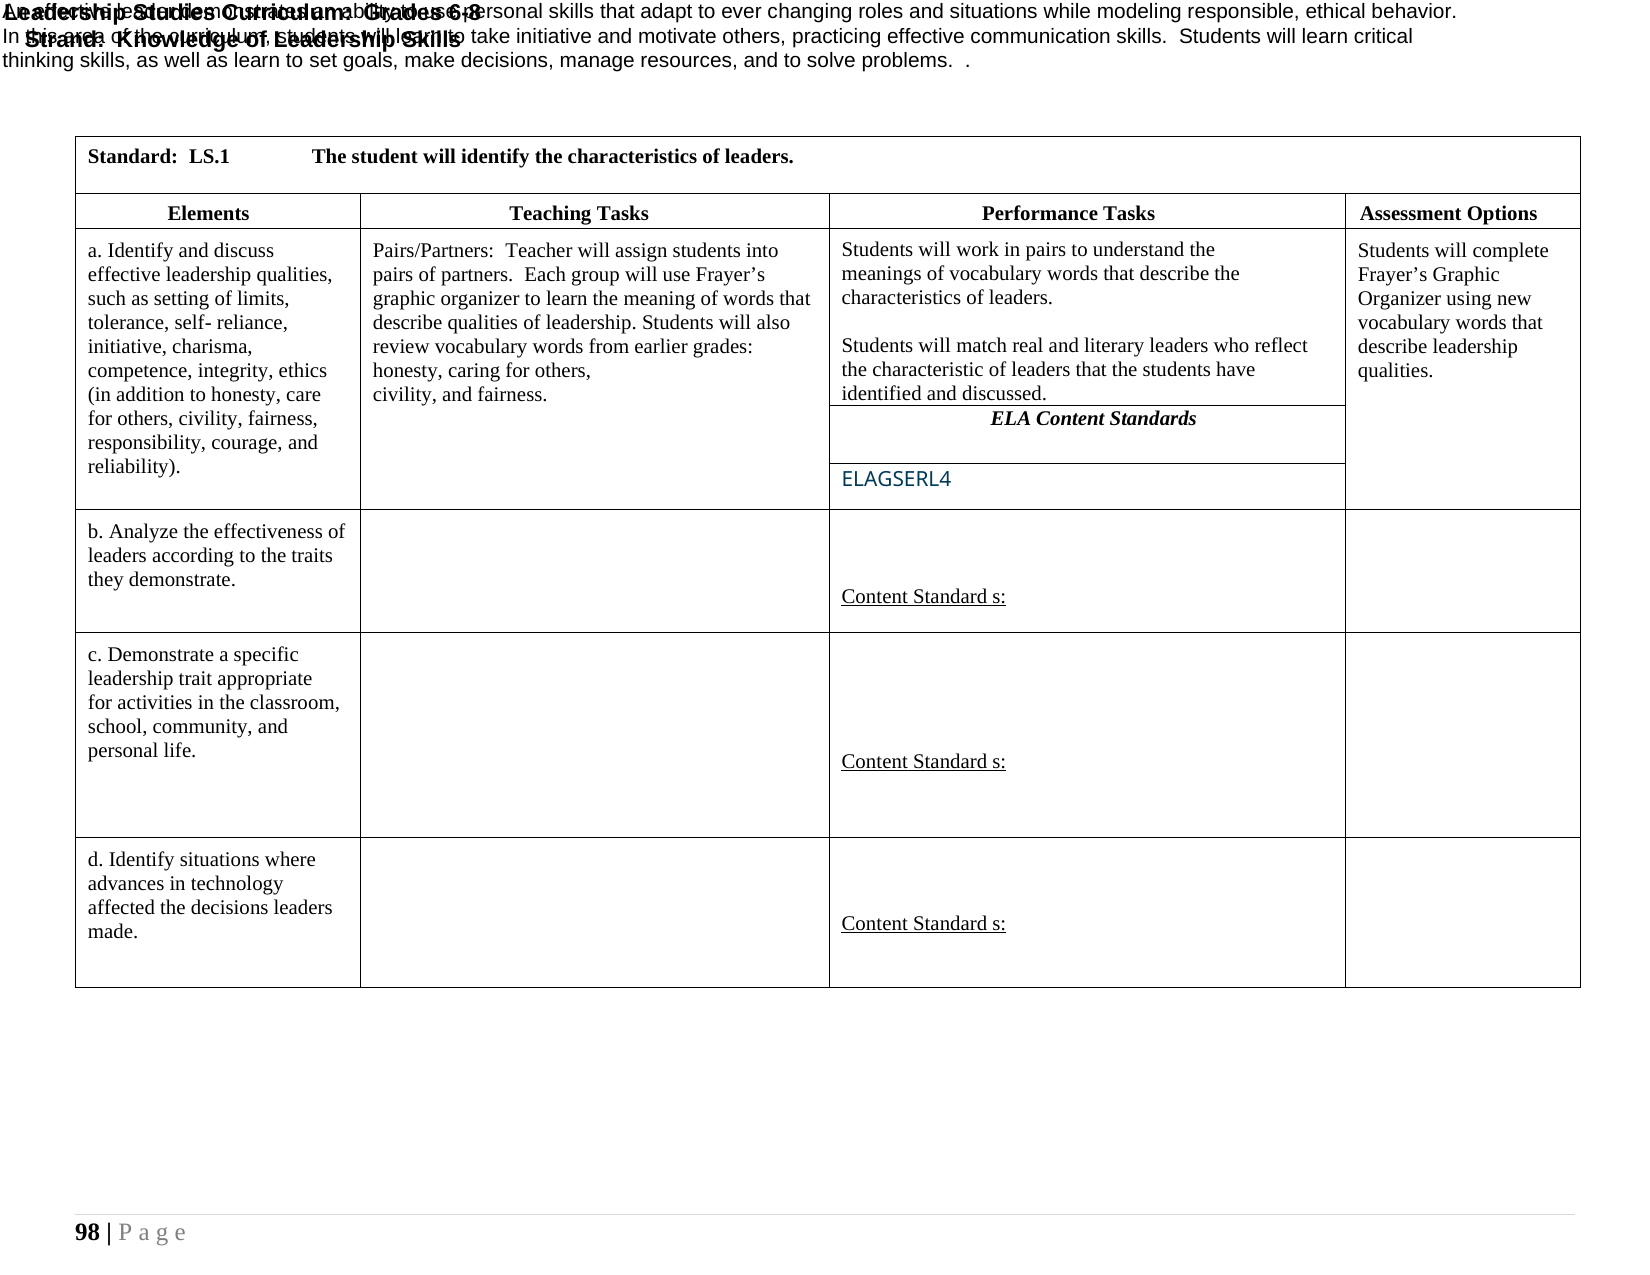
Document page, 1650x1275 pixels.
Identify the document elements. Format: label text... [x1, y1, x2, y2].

table_cell Elements [76, 194, 360, 228]
table_cell [1346, 633, 1580, 837]
table_cell Students will complete Frayer’s Graphic Organizer using new vocabulary words that describe leadership qualities. [1346, 229, 1580, 509]
table_cell [1346, 838, 1580, 987]
table_cell Students will work in pairs to understand the meanings of vocabulary words that describe the characteristics of leaders. Students will match real and literary leaders who reflect the characteristic of leaders that the students have identified and discussed. [830, 229, 1345, 405]
table_cell a. Identify and discuss effective leadership qualities, such as setting of limits, tolerance, self- reliance, initiative, charisma, competence, integrity, ethics (in addition to honesty, care for others, civility, fairness, responsibility, courage, and reliability). [76, 229, 360, 509]
table_cell [361, 510, 829, 632]
table_cell Content Standard s: [830, 838, 1345, 987]
table_cell [361, 838, 829, 987]
table_cell [1346, 510, 1580, 632]
table_cell ELA Content Standards [830, 406, 1345, 463]
table_cell Teaching Tasks [361, 194, 829, 228]
table_cell [361, 633, 829, 837]
table_cell Content Standard s: [830, 510, 1345, 632]
table_cell b. Analyze the effectiveness of leaders according to the traits they demonstrate. [76, 510, 360, 632]
table_cell Performance Tasks [830, 194, 1345, 228]
table_cell Pairs/Partners: Teacher will assign students into pairs of partners. Each group will use Frayer’s graphic organizer to learn the meaning of words that describe qualities of leadership. Students will also review vocabulary words from earlier grades: honesty, caring for others, civility, and fairness. [361, 229, 829, 509]
table_cell Assessment Options [1346, 194, 1580, 228]
table_cell Content Standard s: [830, 633, 1345, 837]
table_cell d. Identify situations where advances in technology affected the decisions leaders made. [76, 838, 360, 987]
table_cell ELAGSERL4 [830, 464, 1345, 509]
table_header Standard: LS.1 The student will identify the characteristics of leaders. [76, 137, 1580, 193]
table_cell c. Demonstrate a specific leadership trait appropriate for activities in the classroom, school, community, and personal life. [76, 633, 360, 837]
